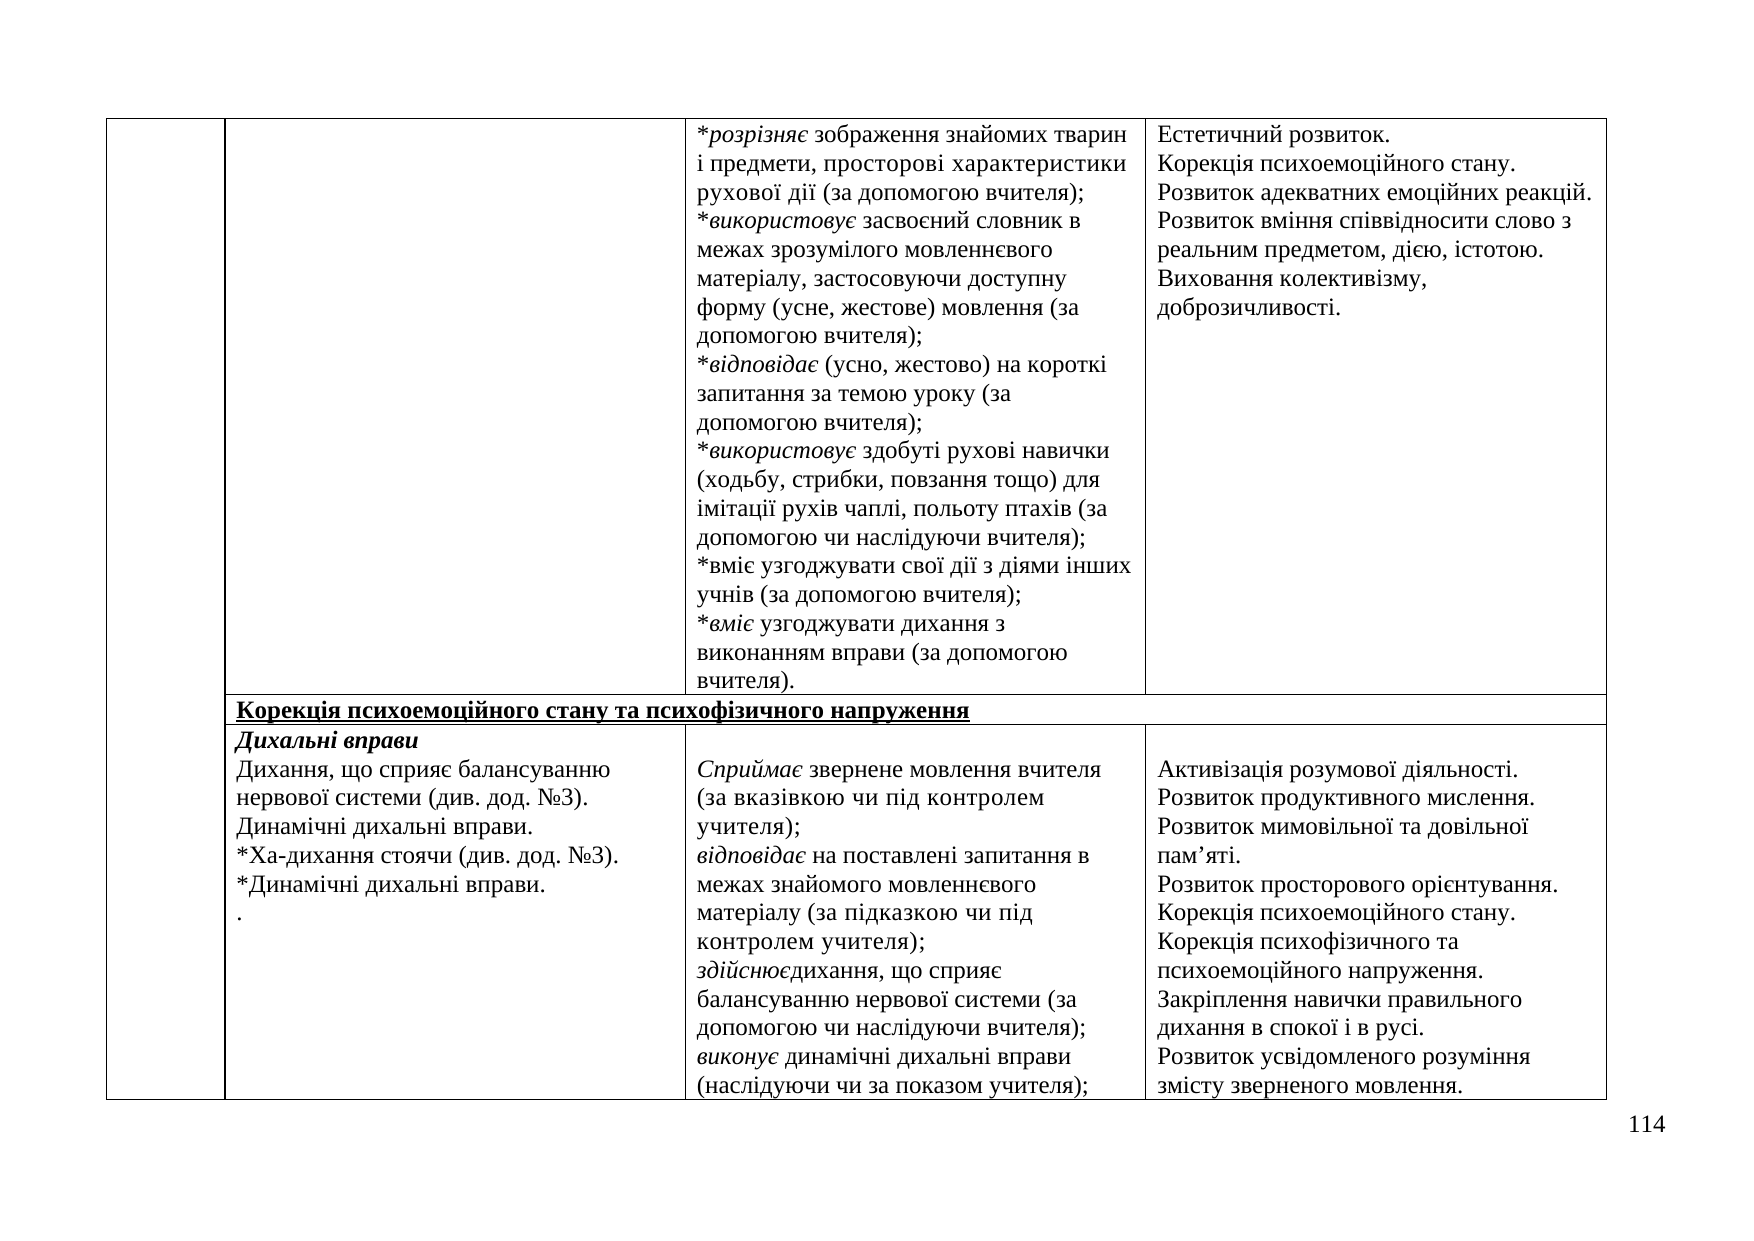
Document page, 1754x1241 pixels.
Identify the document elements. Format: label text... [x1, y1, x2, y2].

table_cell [226, 119, 685, 694]
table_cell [1146, 725, 1606, 1099]
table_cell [226, 725, 685, 1099]
table_cell Корекція психоемоційного стану та психофізичного напруження [226, 695, 1606, 724]
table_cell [1146, 119, 1606, 694]
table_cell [686, 725, 1145, 1099]
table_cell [686, 119, 1145, 694]
